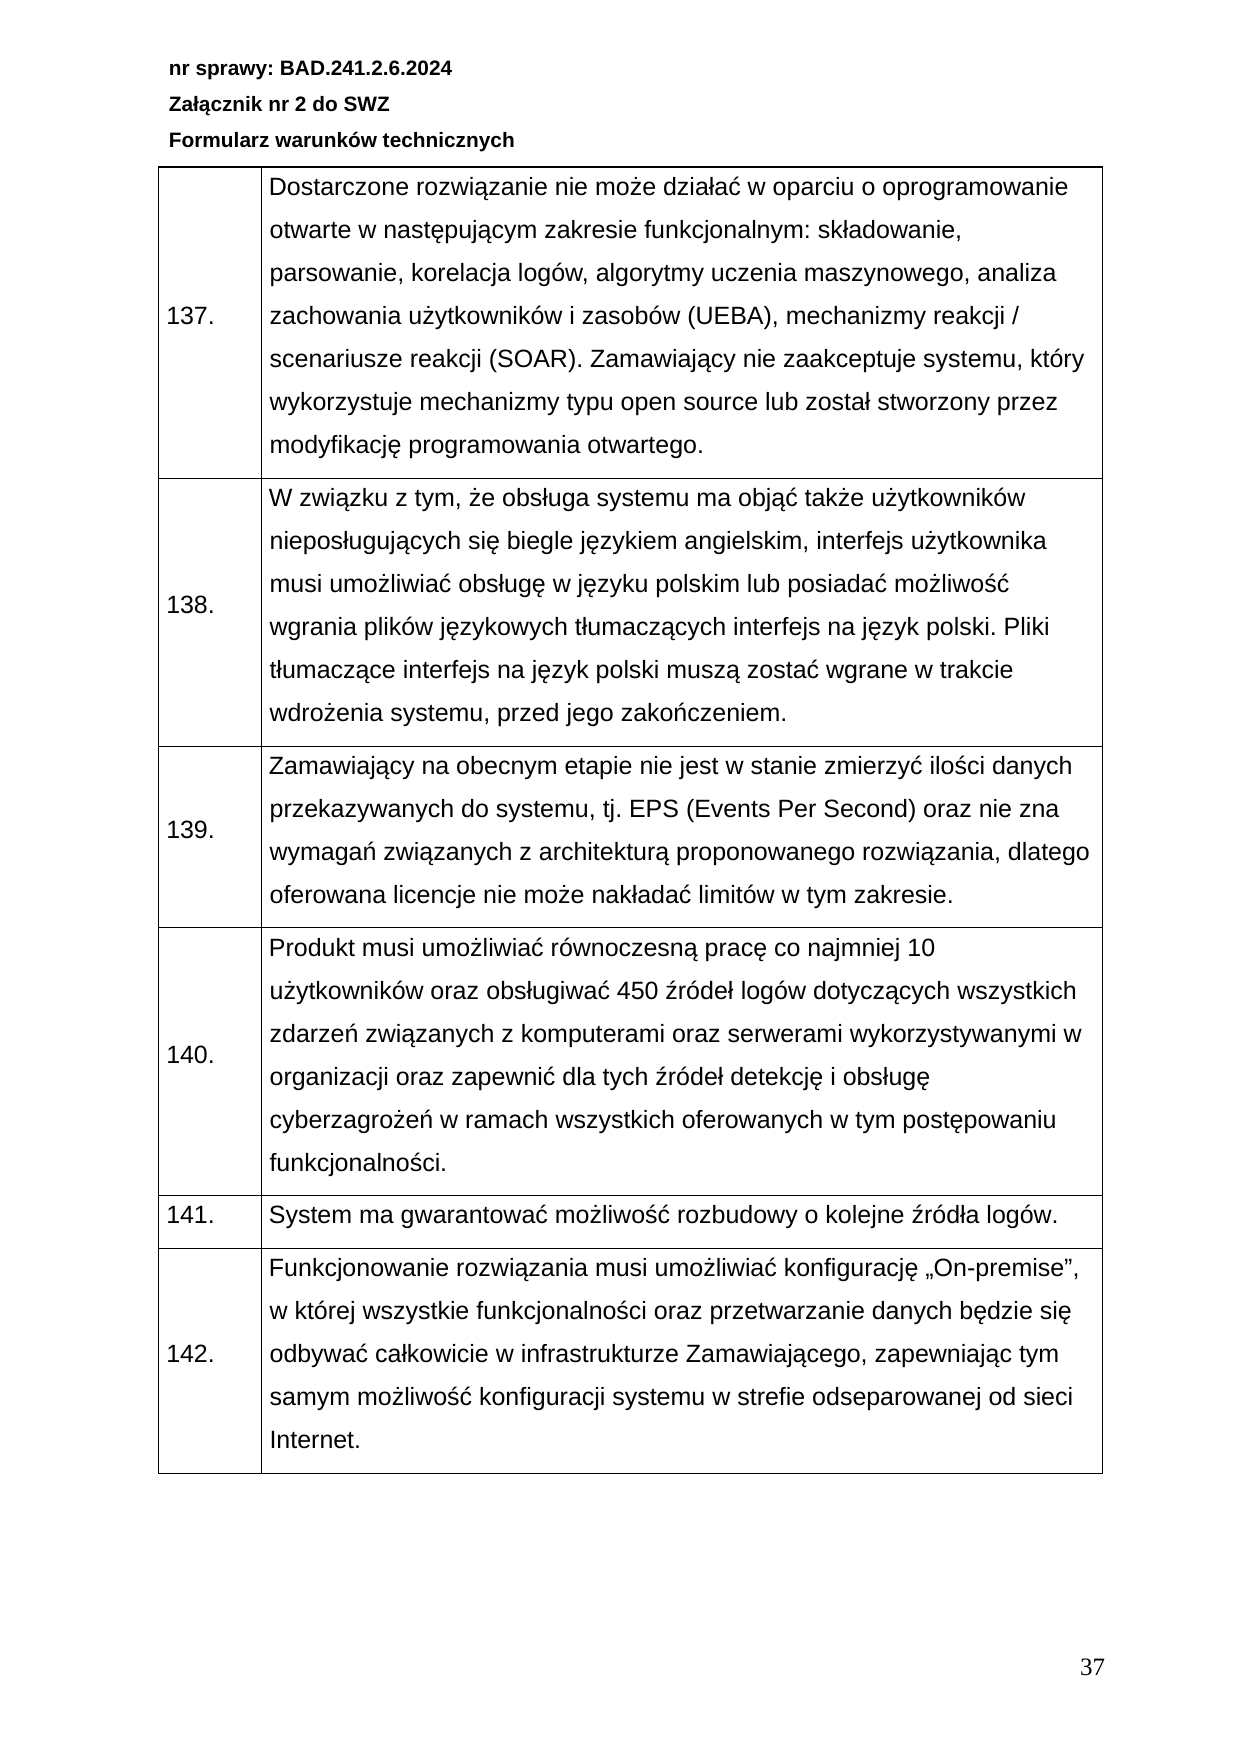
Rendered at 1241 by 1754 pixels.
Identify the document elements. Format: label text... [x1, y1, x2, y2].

table_cell Produkt musi umożliwiać równoczesną pracę co najmniej 10 użytkowników oraz obsługiwać 450 źródeł logów dotyczących wszystkich zdarzeń związanych z komputerami oraz serwerami wykorzystywanymi w organizacji oraz zapewnić dla tych źródeł detekcję i obsługę cyberzagrożeń w ramach wszystkich oferowanych w tym postępowaniu funkcjonalności. [262, 928, 1102, 1195]
table_cell [159, 928, 261, 1195]
table_cell W związku z tym, że obsługa systemu ma objąć także użytkowników nieposługujących się biegle językiem angielskim, interfejs użytkownika musi umożliwiać obsługę w języku polskim lub posiadać możliwość wgrania plików językowych tłumaczących interfejs na język polski. Pliki tłumaczące interfejs na język polski muszą zostać wgrane w trakcie wdrożenia systemu, przed jego zakończeniem. [262, 479, 1102, 746]
table_cell Dostarczone rozwiązanie nie może działać w oparciu o oprogramowanie otwarte w następującym zakresie funkcjonalnym: składowanie, parsowanie, korelacja logów, algorytmy uczenia maszynowego, analiza zachowania użytkowników i zasobów (UEBA), mechanizmy reakcji / scenariusze reakcji (SOAR). Zamawiający nie zaakceptuje systemu, który wykorzystuje mechanizmy typu open source lub został stworzony przez modyfikację programowania otwartego. [262, 168, 1102, 477]
table_cell [159, 1249, 261, 1473]
table_cell [159, 479, 261, 746]
table_cell [159, 747, 261, 927]
table_cell Zamawiający na obecnym etapie nie jest w stanie zmierzyć ilości danych przekazywanych do systemu, tj. EPS (Events Per Second) oraz nie zna wymagań związanych z architekturą proponowanego rozwiązania, dlatego oferowana licencje nie może nakładać limitów w tym zakresie. [262, 747, 1102, 927]
table_cell [159, 1196, 261, 1248]
table_cell Funkcjonowanie rozwiązania musi umożliwiać konfigurację „On-premise”, w której wszystkie funkcjonalności oraz przetwarzanie danych będzie się odbywać całkowicie w infrastrukturze Zamawiającego, zapewniając tym samym możliwość konfiguracji systemu w strefie odseparowanej od sieci Internet. [262, 1249, 1102, 1473]
table_cell [159, 168, 261, 477]
table_cell System ma gwarantować możliwość rozbudowy o kolejne źródła logów. [262, 1196, 1102, 1248]
